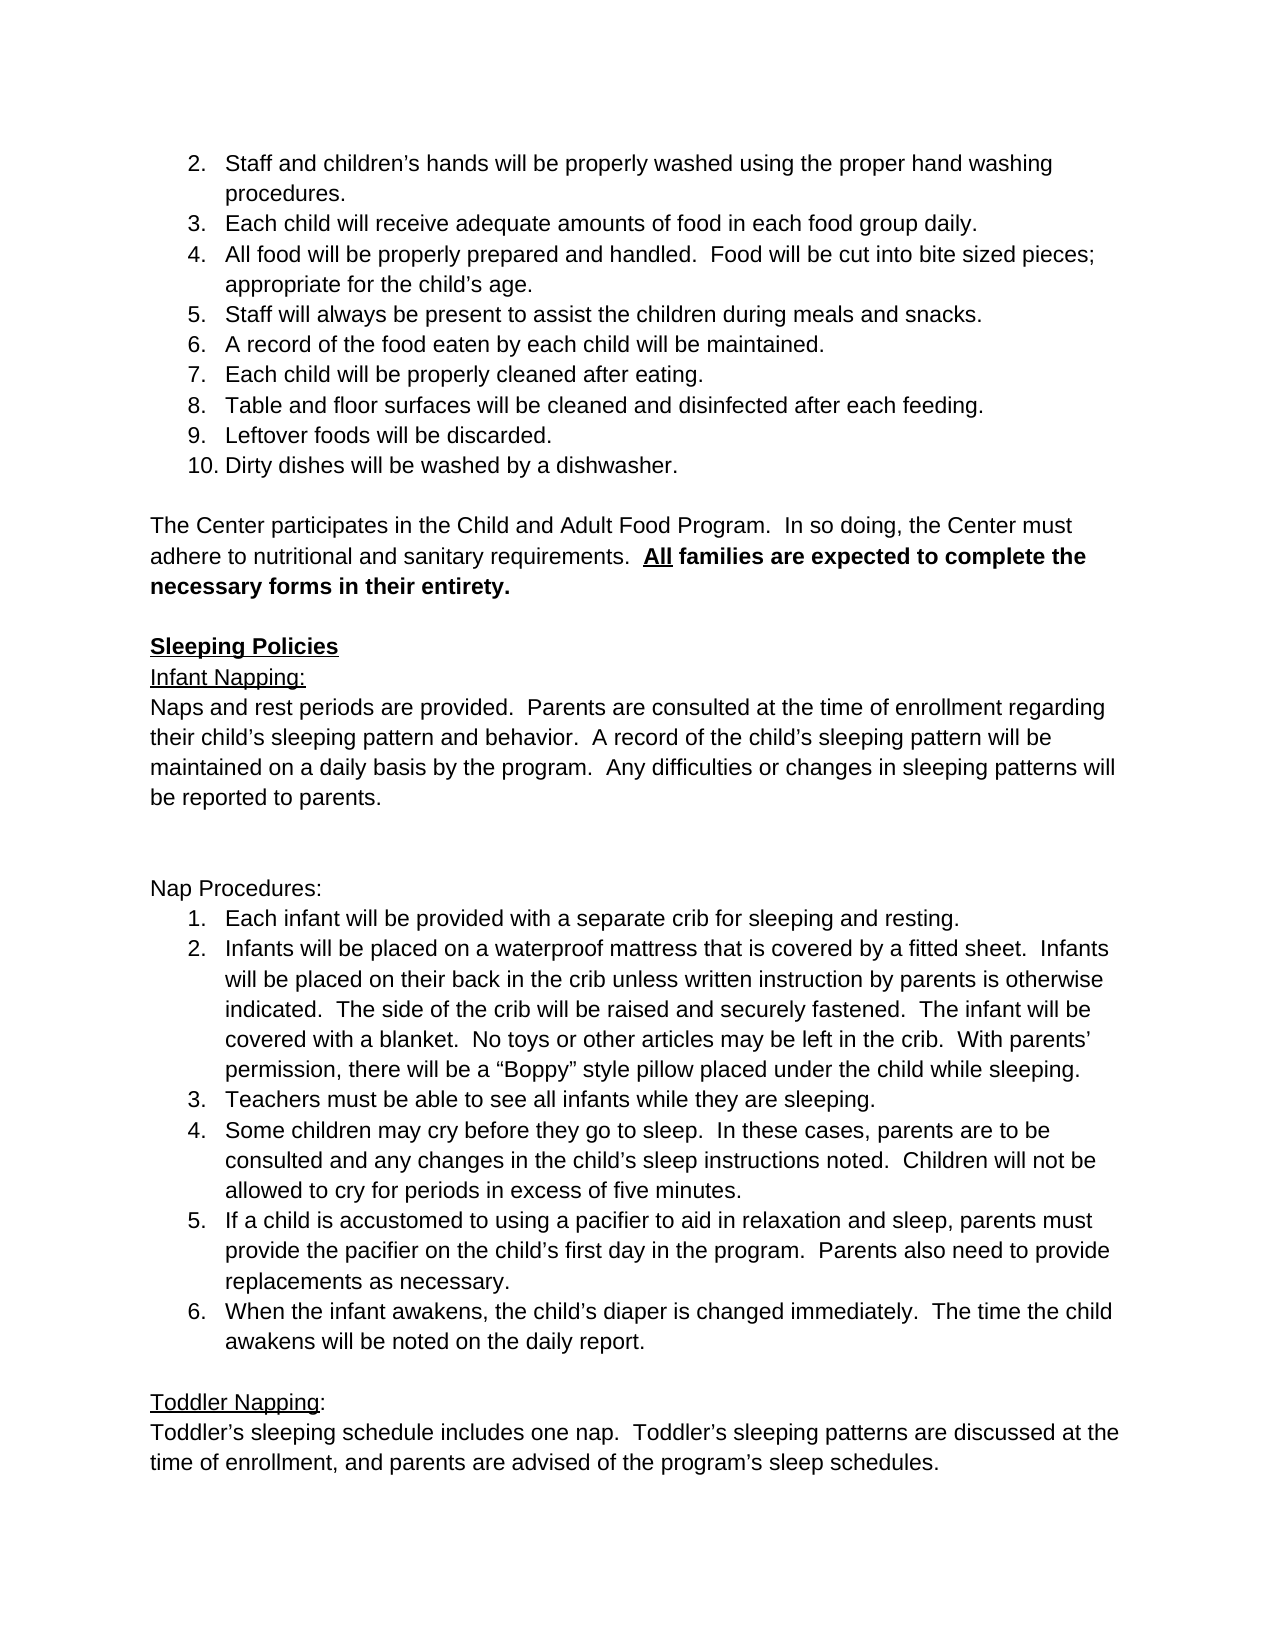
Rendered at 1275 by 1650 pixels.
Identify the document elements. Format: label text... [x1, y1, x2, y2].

list Teachers must be able to see all infants while they are sleeping. [187, 1086, 1125, 1113]
list Leftover foods will be discarded. [187, 422, 1125, 448]
list Table and floor surfaces will be cleaned and disinfected after each feeding. [187, 392, 1125, 418]
list Each child will be properly cleaned after eating. [187, 361, 1125, 388]
list If a child is accustomed to using a pacifier to aid in relaxation and sleep, parents must provide the pacifier on the child’s first day in the program. Parents also need to provide replacements as necessary. [187, 1207, 1125, 1294]
list Infants will be placed on a waterproof mattress that is covered by a fitted sheet. Infants will be placed on their back in the crib unless written instruction by parents is otherwise indicated. The side of the crib will be raised and securely fastened. The infant will be covered with a blanket. No toys or other articles may be left in the crib. With parents’ permission, there will be a “Boppy” style pillow placed under the child while sleeping. [187, 935, 1125, 1083]
text Infant Napping: [150, 663, 1125, 690]
text Nap Procedures: [150, 875, 1125, 901]
list Staff will always be present to assist the children during meals and snacks. [187, 301, 1125, 327]
list A record of the food eaten by each child will be maintained. [187, 331, 1125, 358]
list Staff and children’s hands will be properly washed using the proper hand washing procedures. [187, 150, 1125, 207]
text Toddler Napping: [150, 1388, 1125, 1415]
text Sleeping Policies [150, 633, 1125, 660]
list Some children may cry before they go to sleep. In these cases, parents are to be consulted and any changes in the child’s sleep instructions noted. Children will not be allowed to cry for periods in excess of five minutes. [187, 1117, 1125, 1203]
list Each child will receive adequate amounts of food in each food group daily. [187, 210, 1125, 237]
text The Center participates in the Child and Adult Food Program. In so doing, the Center must adhere to nutritional and sanitary requirements. All families are expected to complete the necessary forms in their entirety. [150, 512, 1125, 599]
text Naps and rest periods are provided. Parents are consulted at the time of enrollment regarding their child’s sleeping pattern and behavior. A record of the child’s sleeping pattern will be maintained on a daily basis by the program. Any difficulties or changes in sleeping patterns will be reported to parents. [150, 694, 1125, 811]
text Toddler’s sleeping schedule includes one nap. Toddler’s sleeping patterns are discussed at the time of enrollment, and parents are advised of the program’s sleep schedules. [150, 1419, 1125, 1475]
list When the infant awakens, the child’s diaper is changed immediately. The time the child awakens will be noted on the daily report. [187, 1298, 1125, 1354]
list Dirty dishes will be washed by a dishwasher. [187, 452, 1125, 478]
list All food will be properly prepared and handled. Food will be cut into bite sized pieces; appropriate for the child’s age. [187, 241, 1125, 297]
list Each infant will be provided with a separate crib for sleeping and resting. [187, 905, 1125, 932]
